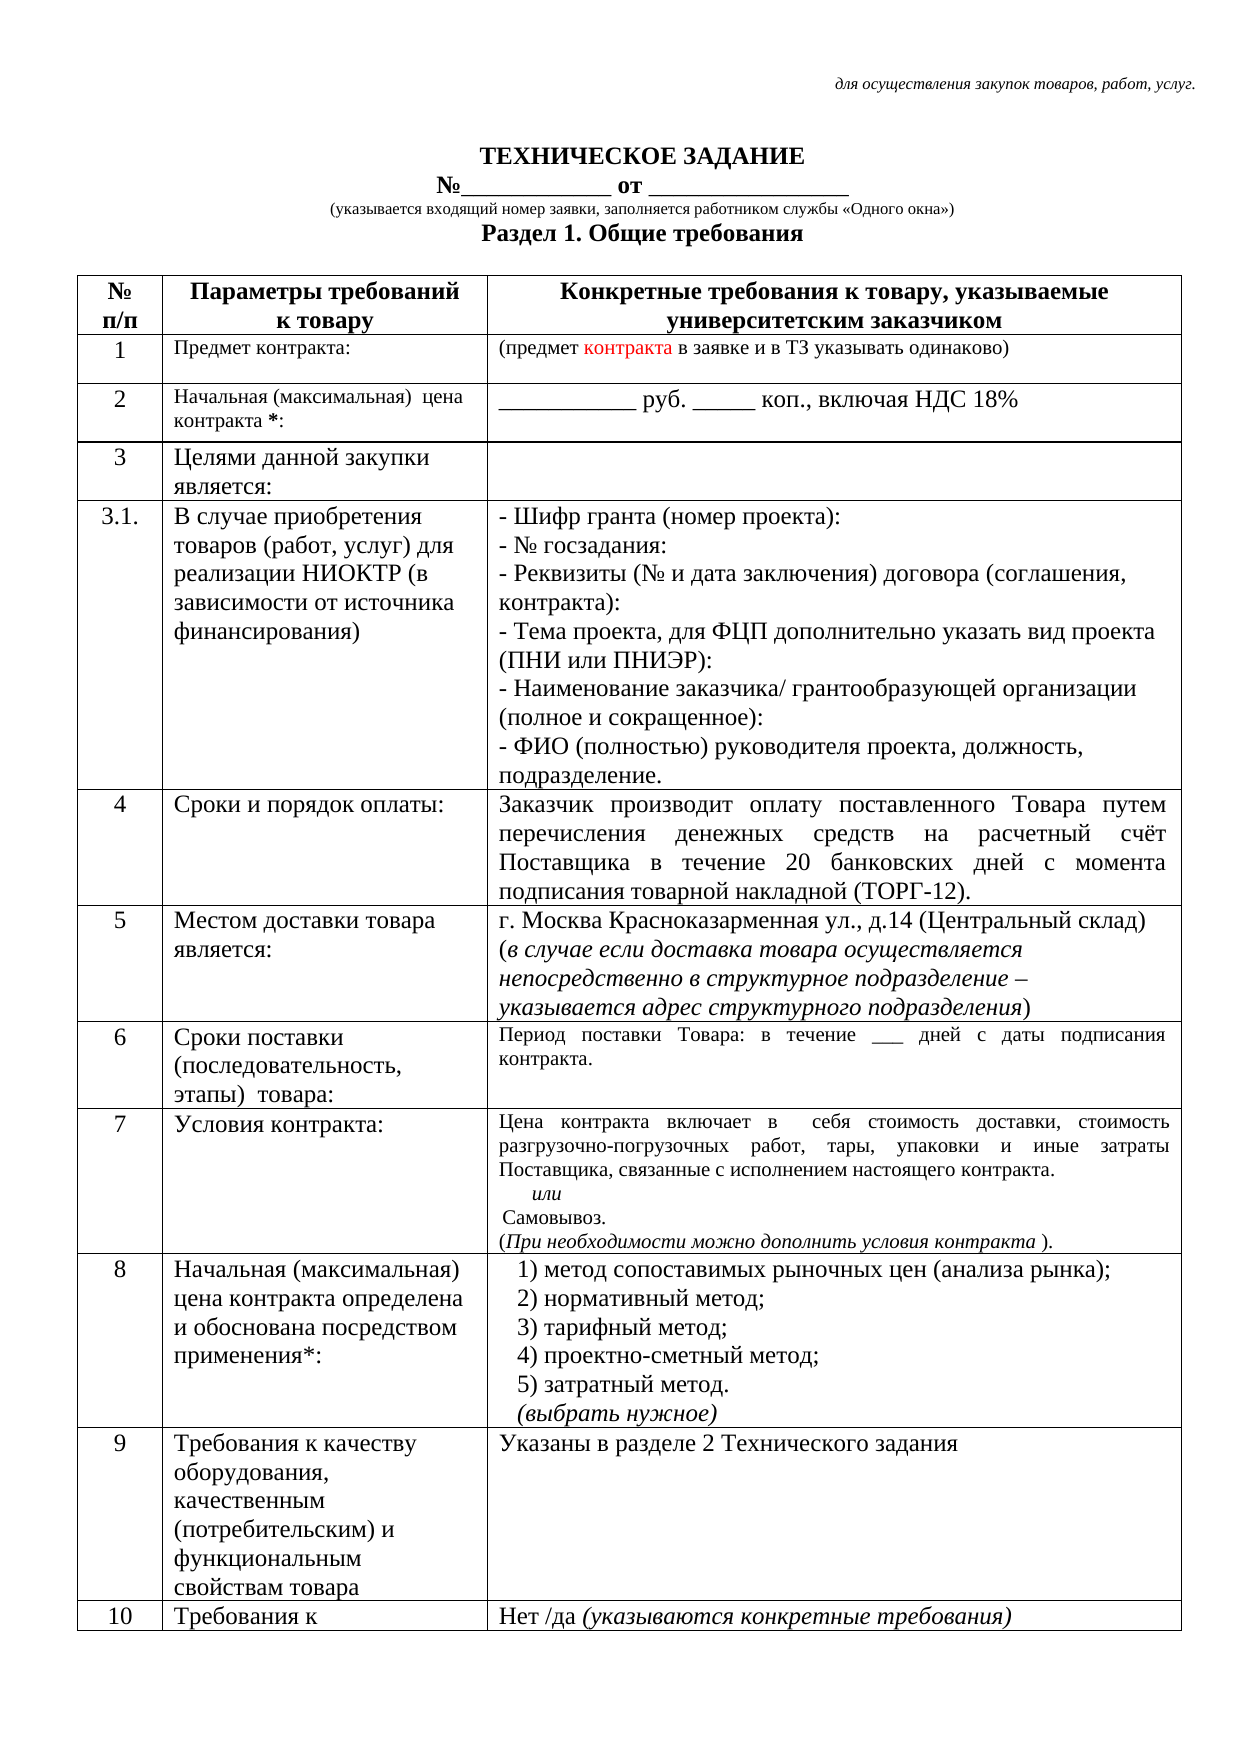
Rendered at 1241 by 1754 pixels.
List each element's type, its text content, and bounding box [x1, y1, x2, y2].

table_cell 1 [78, 335, 162, 383]
table_cell Местом доставки товара является: [163, 906, 487, 1021]
table_header Конкретные требования к товару, указываемые университетским заказчиком [488, 276, 1181, 334]
table_cell 2 [78, 384, 162, 441]
table_cell Требования к качеству оборудования, качественным (потребительским) и функциональным свойствам товара [163, 1428, 487, 1600]
table_cell Сроки и порядок оплаты: [163, 790, 487, 904]
text ТЕХНИЧЕСКОЕ ЗАДАНИЕ [89, 141, 1196, 170]
table_cell Цена контракта включает в себя стоимость доставки, стоимость разгрузочно-погрузочных работ, тары, упаковки и иные затраты Поставщика, связанные с исполнением настоящего контракта. или Самовывоз. (При необходимости можно дополнить условия контракта ). [488, 1109, 1181, 1253]
table_cell 6 [78, 1022, 162, 1108]
table_cell Начальная (максимальная) цена контракта *: [163, 384, 487, 441]
table_cell г. Москва Красноказарменная ул., д.14 (Центральный склад) (в случае если доставка товара осуществляется непосредственно в структурное подразделение – указывается адрес структурного подразделения) [488, 906, 1181, 1021]
table_cell Условия контракта: [163, 1109, 487, 1253]
table_cell [488, 443, 1181, 500]
table_cell Предмет контракта: [163, 335, 487, 383]
table_cell (предмет контракта в заявке и в ТЗ указывать одинаково) [488, 335, 1181, 383]
table_cell 1) метод сопоставимых рыночных цен (анализа рынка); 2) нормативный метод; 3) тарифный метод; 4) проектно-сметный метод; 5) затратный метод. (выбрать нужное) [488, 1254, 1181, 1427]
table_cell Заказчик производит оплату поставленного Товара путем перечисления денежных средств на расчетный счёт Поставщика в течение 20 банковских дней с момента подписания товарной накладной (ТОРГ-12). [488, 790, 1181, 904]
table_cell - Шифр гранта (номер проекта): - № госзадания: - Реквизиты (№ и дата заключения) договора (соглашения, контракта): - Тема проекта, для ФЦП дополнительно указать вид проекта (ПНИ или ПНИЭР): - Наименование заказчика/ грантообразующей организации (полное и сокращенное): - ФИО (полностью) руководителя проекта, должность, подразделение. [488, 501, 1181, 788]
table_cell 3.1. [78, 501, 162, 788]
table_cell ___________ руб. _____ коп., включая НДС 18% [488, 384, 1181, 441]
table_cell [163, 1601, 487, 1630]
text №____________ от ________________ [89, 170, 1196, 198]
table_cell Сроки поставки (последовательность, этапы) товара: [163, 1022, 487, 1108]
text (указывается входящий номер заявки, заполняется работником службы «Одного окна») [89, 198, 1196, 218]
table_header № п/п [78, 276, 162, 334]
table_cell Целями данной закупки является: [163, 443, 487, 500]
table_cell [488, 1601, 1181, 1630]
text Раздел 1. Общие требования [89, 218, 1196, 246]
table_cell Указаны в разделе 2 Технического задания [488, 1428, 1181, 1600]
table_cell Начальная (максимальная) цена контракта определена и обоснована посредством применения*: [163, 1254, 487, 1427]
table_cell 10 [78, 1601, 162, 1630]
table_cell 8 [78, 1254, 162, 1427]
table_cell 7 [78, 1109, 162, 1253]
table_cell 3 [78, 443, 162, 500]
table_header Параметры требований к товару [163, 276, 487, 334]
table_cell 9 [78, 1428, 162, 1600]
table_cell 5 [78, 906, 162, 1021]
table_cell Период поставки Товара: в течение ___ дней с даты подписания контракта. [488, 1022, 1181, 1108]
table_cell 4 [78, 790, 162, 904]
text для осуществления закупок товаров, работ, услуг. [89, 74, 1196, 93]
table_cell В случае приобретения товаров (работ, услуг) для реализации НИОКТР (в зависимости от источника финансирования) [163, 501, 487, 788]
